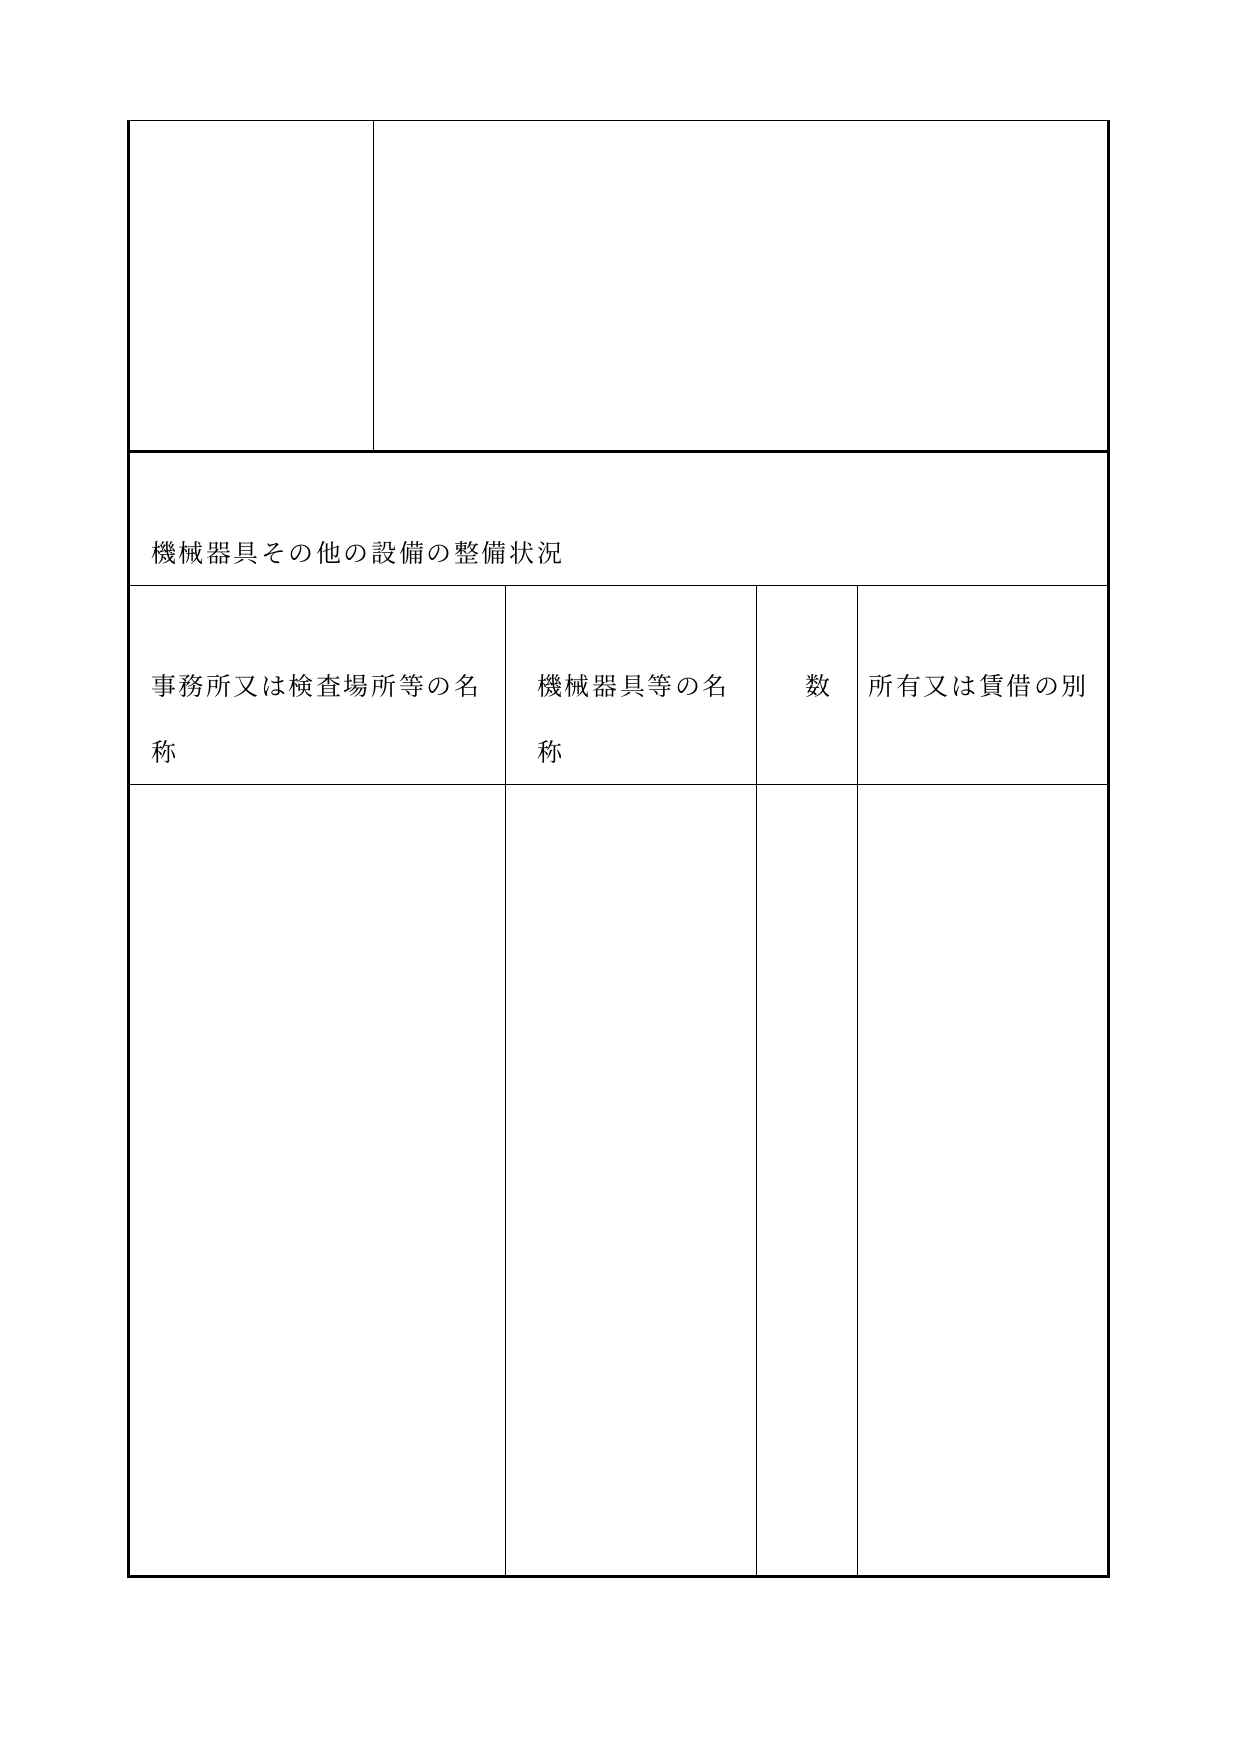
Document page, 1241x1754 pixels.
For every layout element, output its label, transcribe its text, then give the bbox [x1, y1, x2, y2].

table_cell [506, 785, 756, 1574]
table_cell 機械器具等の名称 [506, 586, 756, 783]
table_cell 数 [757, 586, 857, 783]
table_cell [858, 785, 1107, 1574]
table_cell [130, 785, 505, 1574]
table_cell 機械器具その他の設備の整備状況 [130, 453, 1107, 585]
table_cell [757, 785, 857, 1574]
table_cell 所有又は賃借の別 [858, 586, 1107, 783]
table_cell [374, 121, 1107, 450]
table_cell 事務所又は検査場所等の名称 [130, 586, 505, 783]
table_cell [130, 121, 373, 450]
